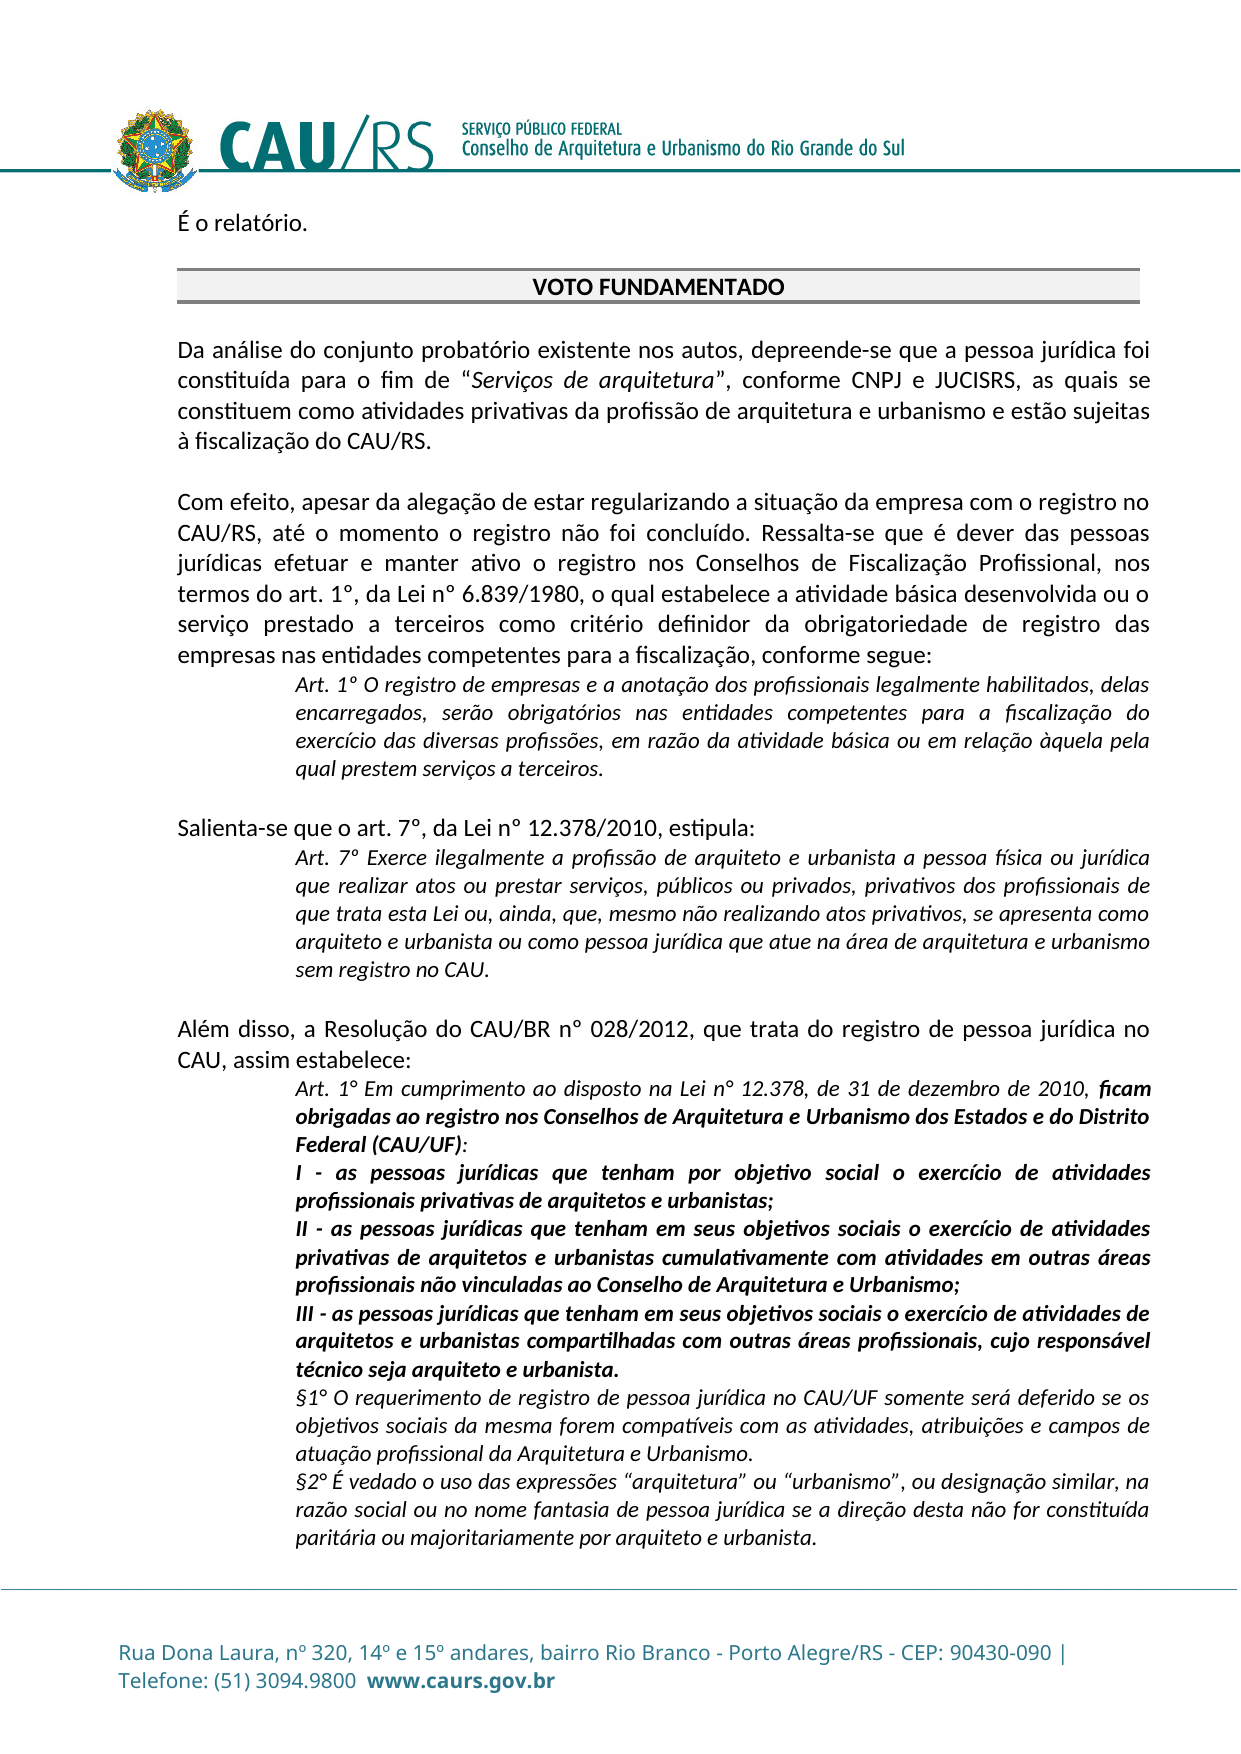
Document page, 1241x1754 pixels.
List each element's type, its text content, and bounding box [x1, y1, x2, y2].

text Salienta-se que o art. 7º, da Lei nº 12.378/2010, estipula: [177, 812, 1152, 843]
text É o relatório. [177, 207, 1152, 237]
text Além disso, a Resolução do CAU/BR nº 028/2012, que trata do registro de pessoa jurídica no CAU, assim estabelece: [177, 1013, 1152, 1074]
text §2° É vedado o uso das expressões “arquitetura” ou “urbanismo”, ou designação similar, na razão social ou no nome fantasia de pessoa jurídica se a direção desta não for constituída paritária ou majoritariamente por arquiteto e urbanista. [295, 1467, 1152, 1551]
text II - as pessoas jurídicas que tenham em seus objetivos sociais o exercício de atividades privativas de arquitetos e urbanistas cumulativamente com atividades em outras áreas profissionais não vinculadas ao Conselho de Arquitetura e Urbanismo; [295, 1214, 1152, 1299]
table_header VOTO FUNDAMENTADO [177, 271, 1140, 300]
text III - as pessoas jurídicas que tenham em seus objetivos sociais o exercício de atividades de arquitetos e urbanistas compartilhadas com outras áreas profissionais, cujo responsável técnico seja arquiteto e urbanista. [295, 1299, 1152, 1383]
text Art. 1º O registro de empresas e a anotação dos profissionais legalmente habilitados, delas encarregados, serão obrigatórios nas entidades competentes para a fiscalização do exercício das diversas profissões, em razão da atividade básica ou em relação àquela pela qual prestem serviços a terceiros. [295, 670, 1152, 782]
text I - as pessoas jurídicas que tenham por objetivo social o exercício de atividades profissionais privativas de arquitetos e urbanistas; [295, 1158, 1152, 1214]
text Art. 1° Em cumprimento ao disposto na Lei n° 12.378, de 31 de dezembro de 2010, ficam obrigadas ao registro nos Conselhos de Arquitetura e Urbanismo dos Estados e do Distrito Federal (CAU/UF): [295, 1074, 1152, 1158]
text §1° O requerimento de registro de pessoa jurídica no CAU/UF somente será deferido se os objetivos sociais da mesma forem compatíveis com as atividades, atribuições e campos de atuação profissional da Arquitetura e Urbanismo. [295, 1383, 1152, 1467]
text Art. 7º Exerce ilegalmente a profissão de arquiteto e urbanista a pessoa física ou jurídica que realizar atos ou prestar serviços, públicos ou privados, privativos dos profissionais de que trata esta Lei ou, ainda, que, mesmo não realizando atos privativos, se apresenta como arquiteto e urbanista ou como pessoa jurídica que atue na área de arquitetura e urbanismo sem registro no CAU. [295, 843, 1152, 983]
text Da análise do conjunto probatório existente nos autos, depreende-se que a pessoa jurídica foi constituída para o fim de “Serviços de arquitetura”, conforme CNPJ e JUCISRS, as quais se constituem como atividades privativas da profissão de arquitetura e urbanismo e estão sujeitas à fiscalização do CAU/RS. [177, 334, 1152, 456]
picture [0, 43, 1241, 203]
text Com efeito, apesar da alegação de estar regularizando a situação da empresa com o registro no CAU/RS, até o momento o registro não foi concluído. Ressalta-se que é dever das pessoas jurídicas efetuar e manter ativo o registro nos Conselhos de Fiscalização Profissional, nos termos do art. 1º, da Lei nº 6.839/1980, o qual estabelece a atividade básica desenvolvida ou o serviço prestado a terceiros como critério definidor da obrigatoriedade de registro das empresas nas entidades competentes para a fiscalização, conforme segue: [177, 487, 1152, 670]
